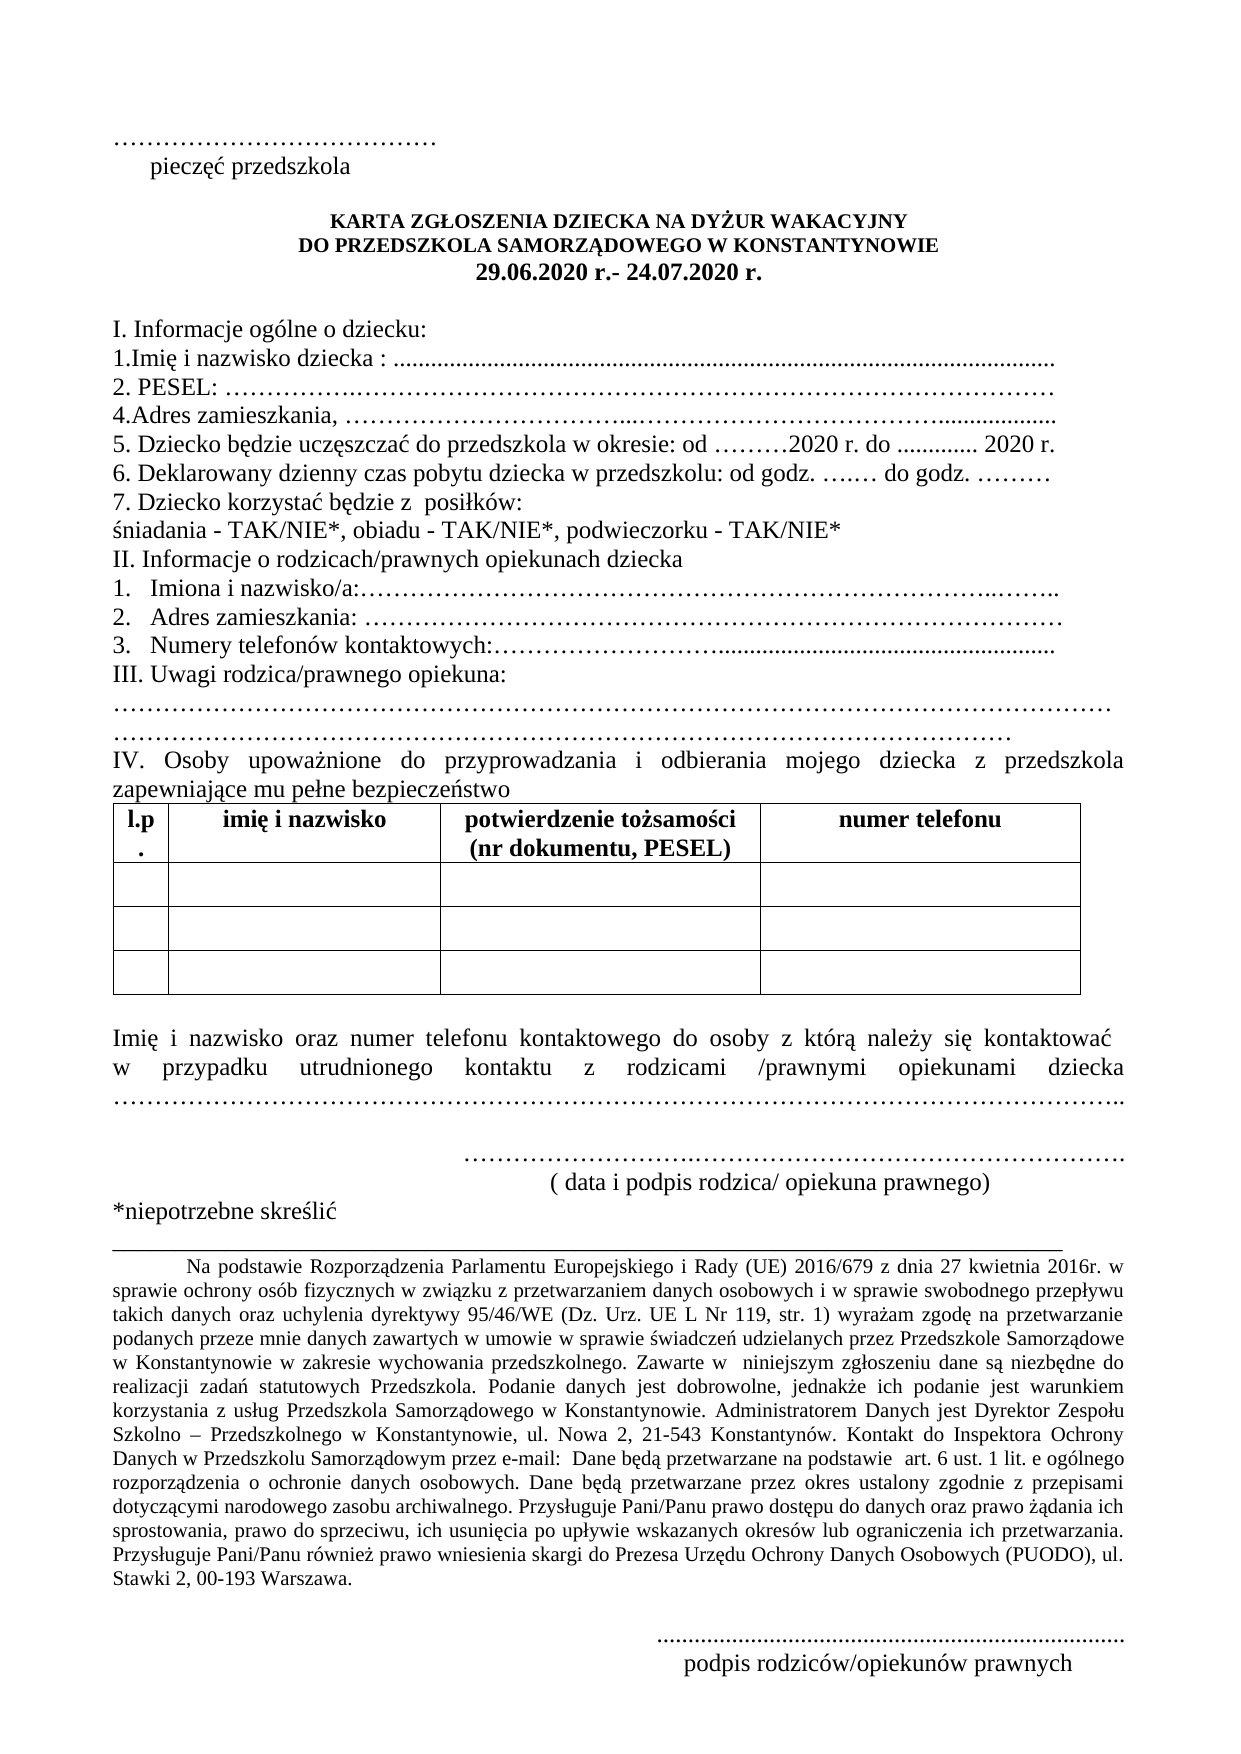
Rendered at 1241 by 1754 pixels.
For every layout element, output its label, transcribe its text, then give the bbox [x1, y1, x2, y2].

text ………………………………… [112, 122, 1125, 151]
text KARTA ZGŁOSZENIA DZIECKA NA DYŻUR WAKACYJNY [112, 209, 1125, 233]
table_cell [761, 863, 1080, 906]
text 5. Dziecko będzie uczęszczać do przedszkola w okresie: od ………2020 r. do ............. 2020 r. [112, 429, 1125, 458]
list Adres zamieszkania: ………………………………………………………………………… [112, 602, 1125, 631]
table_cell [114, 863, 168, 906]
table_header potwierdzenie tożsamości (nr dokumentu, PESEL) [441, 804, 760, 862]
table_cell [761, 951, 1080, 994]
text 1.Imię i nazwisko dziecka : .......................................................................................................... [112, 343, 1125, 372]
text ........................................................................... [112, 1619, 1125, 1648]
table_cell [114, 907, 168, 950]
table_header numer telefonu [761, 804, 1080, 862]
text Imię i nazwisko oraz numer telefonu kontaktowego do osoby z którą należy się kontaktować w przypadku utrudnionego kontaktu z rodzicami /prawnymi opiekunami dziecka ………………………………………………………………………………………………………….. [112, 1023, 1125, 1110]
table_cell [441, 863, 760, 906]
text 4.Adres zamieszkania, ……………………………...………………………………................... [112, 401, 1125, 429]
text IV. Osoby upoważnione do przyprowadzania i odbierania mojego dziecka z przedszkola zapewniające mu pełne bezpieczeństwo [112, 746, 1125, 803]
table_cell [169, 863, 440, 906]
list Numery telefonów kontaktowych:………………………...................................................... [112, 631, 1125, 659]
text ____________________________________________________________________________ [112, 1225, 1125, 1253]
text I. Informacje ogólne o dziecku: [112, 314, 1125, 343]
table_cell [169, 907, 440, 950]
table_header imię i nazwisko [169, 804, 440, 862]
text pieczęć przedszkola [112, 151, 1125, 180]
text ……………………….……………………………………………. [112, 1138, 1125, 1167]
text śniadania - TAK/NIE*, obiadu - TAK/NIE*, podwieczorku - TAK/NIE* [112, 516, 1125, 544]
text 6. Deklarowany dzienny czas pobytu dziecka w przedszkolu: od godz. ….… do godz. ……… [112, 458, 1125, 487]
text II. Informacje o rodzicach/prawnych opiekunach dziecka [112, 544, 1125, 573]
table_cell [114, 951, 168, 994]
text Na podstawie Rozporządzenia Parlamentu Europejskiego i Rady (UE) 2016/679 z dnia 27 kwietnia 2016r. w sprawie ochrony osób fizycznych w związku z przetwarzaniem danych osobowych i w sprawie swobodnego przepływu takich danych oraz uchylenia dyrektywy 95/46/WE (Dz. Urz. UE L Nr 119, str. 1) wyrażam zgodę na przetwarzanie podanych przeze mnie danych zawartych w umowie w sprawie świadczeń udzielanych przez Przedszkole Samorządowe w Konstantynowie w zakresie wychowania przedszkolnego. Zawarte w niniejszym zgłoszeniu dane są niezbędne do realizacji zadań statutowych Przedszkola. Podanie danych jest dobrowolne, jednakże ich podanie jest warunkiem korzystania z usług Przedszkola Samorządowego w Konstantynowie. Administratorem Danych jest Dyrektor Zespołu Szkolno – Przedszkolnego w Konstantynowie, ul. Nowa 2, 21-543 Konstantynów. Kontakt do Inspektora Ochrony Danych w Przedszkolu Samorządowym przez e-mail: Dane będą przetwarzane na podstawie art. 6 ust. 1 lit. e ogólnego rozporządzenia o ochronie danych osobowych. Dane będą przetwarzane przez okres ustalony zgodnie z przepisami dotyczącymi narodowego zasobu archiwalnego. Przysługuje Pani/Panu prawo dostępu do danych oraz prawo żądania ich sprostowania, prawo do sprzeciwu, ich usunięcia po upływie wskazanych okresów lub ograniczenia ich przetwarzania. Przysługuje Pani/Panu również prawo wniesienia skargi do Prezesa Urzędu Ochrony Danych Osobowych (PUODO), ul. Stawki 2, 00-193 Warszawa. [112, 1253, 1125, 1590]
text *niepotrzebne skreślić [112, 1196, 1125, 1225]
table_cell [169, 951, 440, 994]
text ( data i podpis rodzica/ opiekuna prawnego) [112, 1167, 1125, 1196]
table_cell [441, 951, 760, 994]
table_cell [441, 907, 760, 950]
list Imiona i nazwisko/a:…………………………………………………………………..…….. [112, 573, 1125, 602]
table_cell [761, 907, 1080, 950]
text DO PRZEDSZKOLA SAMORZĄDOWEGO W KONSTANTYNOWIE [112, 233, 1125, 257]
text 7. Dziecko korzystać będzie z posiłków: [112, 487, 1125, 516]
text III. Uwagi rodzica/prawnego opiekuna: ………………………………………………………………………………………………………………………………………………………………………………………………………… [112, 659, 1125, 746]
text 29.06.2020 r.- 24.07.2020 r. [112, 257, 1125, 286]
table_header l.p. [114, 804, 168, 862]
text 2. PESEL: …………….………………………………………………………………………… [112, 372, 1125, 401]
text podpis rodziców/opiekunów prawnych [112, 1648, 1125, 1677]
